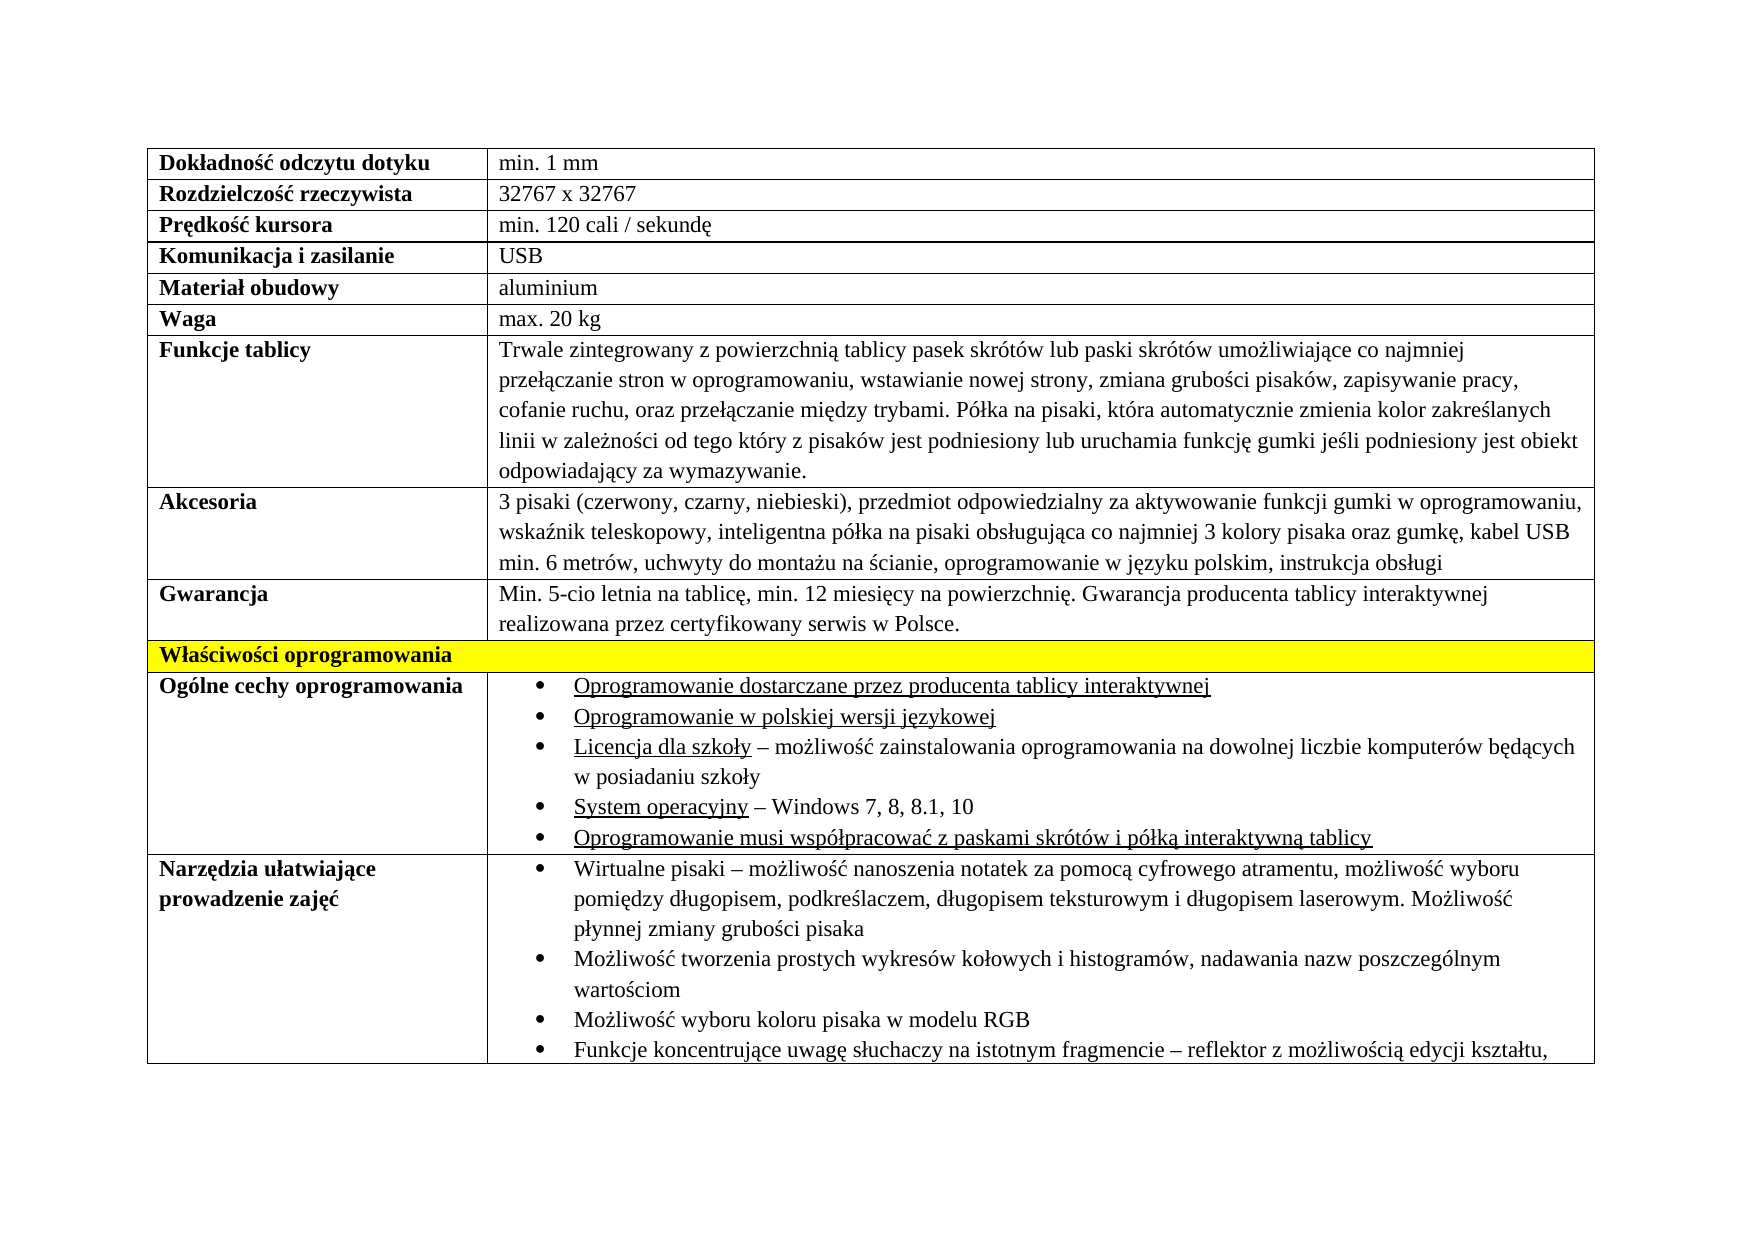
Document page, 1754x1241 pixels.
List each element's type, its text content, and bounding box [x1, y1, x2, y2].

table_cell min. 120 cali / sekundę [488, 211, 1594, 241]
table_cell Trwale zintegrowany z powierzchnią tablicy pasek skrótów lub paski skrótów umożliwiające co najmniej przełączanie stron w oprogramowaniu, wstawianie nowej strony, zmiana grubości pisaków, zapisywanie pracy, cofanie ruchu, oraz przełączanie między trybami. Półka na pisaki, która automatycznie zmienia kolor zakreślanych linii w zależności od tego który z pisaków jest podniesiony lub uruchamia funkcję gumki jeśli podniesiony jest obiekt odpowiadający za wymazywanie. [488, 336, 1594, 487]
table_cell aluminium [488, 274, 1594, 304]
table_cell 32767 x 32767 [488, 180, 1594, 210]
table_cell Prędkość kursora [148, 211, 487, 241]
table_cell Funkcje tablicy [148, 336, 487, 487]
table_cell Min. 5-cio letnia na tablicę, min. 12 miesięcy na powierzchnię. Gwarancja producenta tablicy interaktywnej realizowana przez certyfikowany serwis w Polsce. [488, 580, 1594, 640]
table_cell Gwarancja [148, 580, 487, 640]
table_cell max. 20 kg [488, 305, 1594, 335]
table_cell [488, 855, 1594, 1062]
table_cell USB [488, 243, 1594, 273]
table_cell Właściwości oprogramowania [148, 641, 1594, 672]
table_cell Rozdzielczość rzeczywista [148, 180, 487, 210]
table_cell 3 pisaki (czerwony, czarny, niebieski), przedmiot odpowiedzialny za aktywowanie funkcji gumki w oprogramowaniu, wskaźnik teleskopowy, inteligentna półka na pisaki obsługująca co najmniej 3 kolory pisaka oraz gumkę, kabel USB min. 6 metrów, uchwyty do montażu na ścianie, oprogramowanie w języku polskim, instrukcja obsługi [488, 488, 1594, 579]
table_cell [148, 855, 487, 1062]
table_cell min. 1 mm [488, 149, 1594, 179]
table_cell Oprogramowanie dostarczane przez producenta tablicy interaktywnej Oprogramowanie w polskiej wersji językowej Licencja dla szkoły – możliwość zainstalowania oprogramowania na dowolnej liczbie komputerów będących w posiadaniu szkoły System operacyjny – Windows 7, 8, 8.1, 10 Oprogramowanie musi współpracować z paskami skrótów i półką interaktywną tablicy [488, 673, 1594, 854]
table_cell Materiał obudowy [148, 274, 487, 304]
table_cell Komunikacja i zasilanie [148, 243, 487, 273]
table_cell Akcesoria [148, 488, 487, 579]
table_cell Ogólne cechy oprogramowania [148, 673, 487, 854]
table_cell Dokładność odczytu dotyku [148, 149, 487, 179]
table_cell Waga [148, 305, 487, 335]
